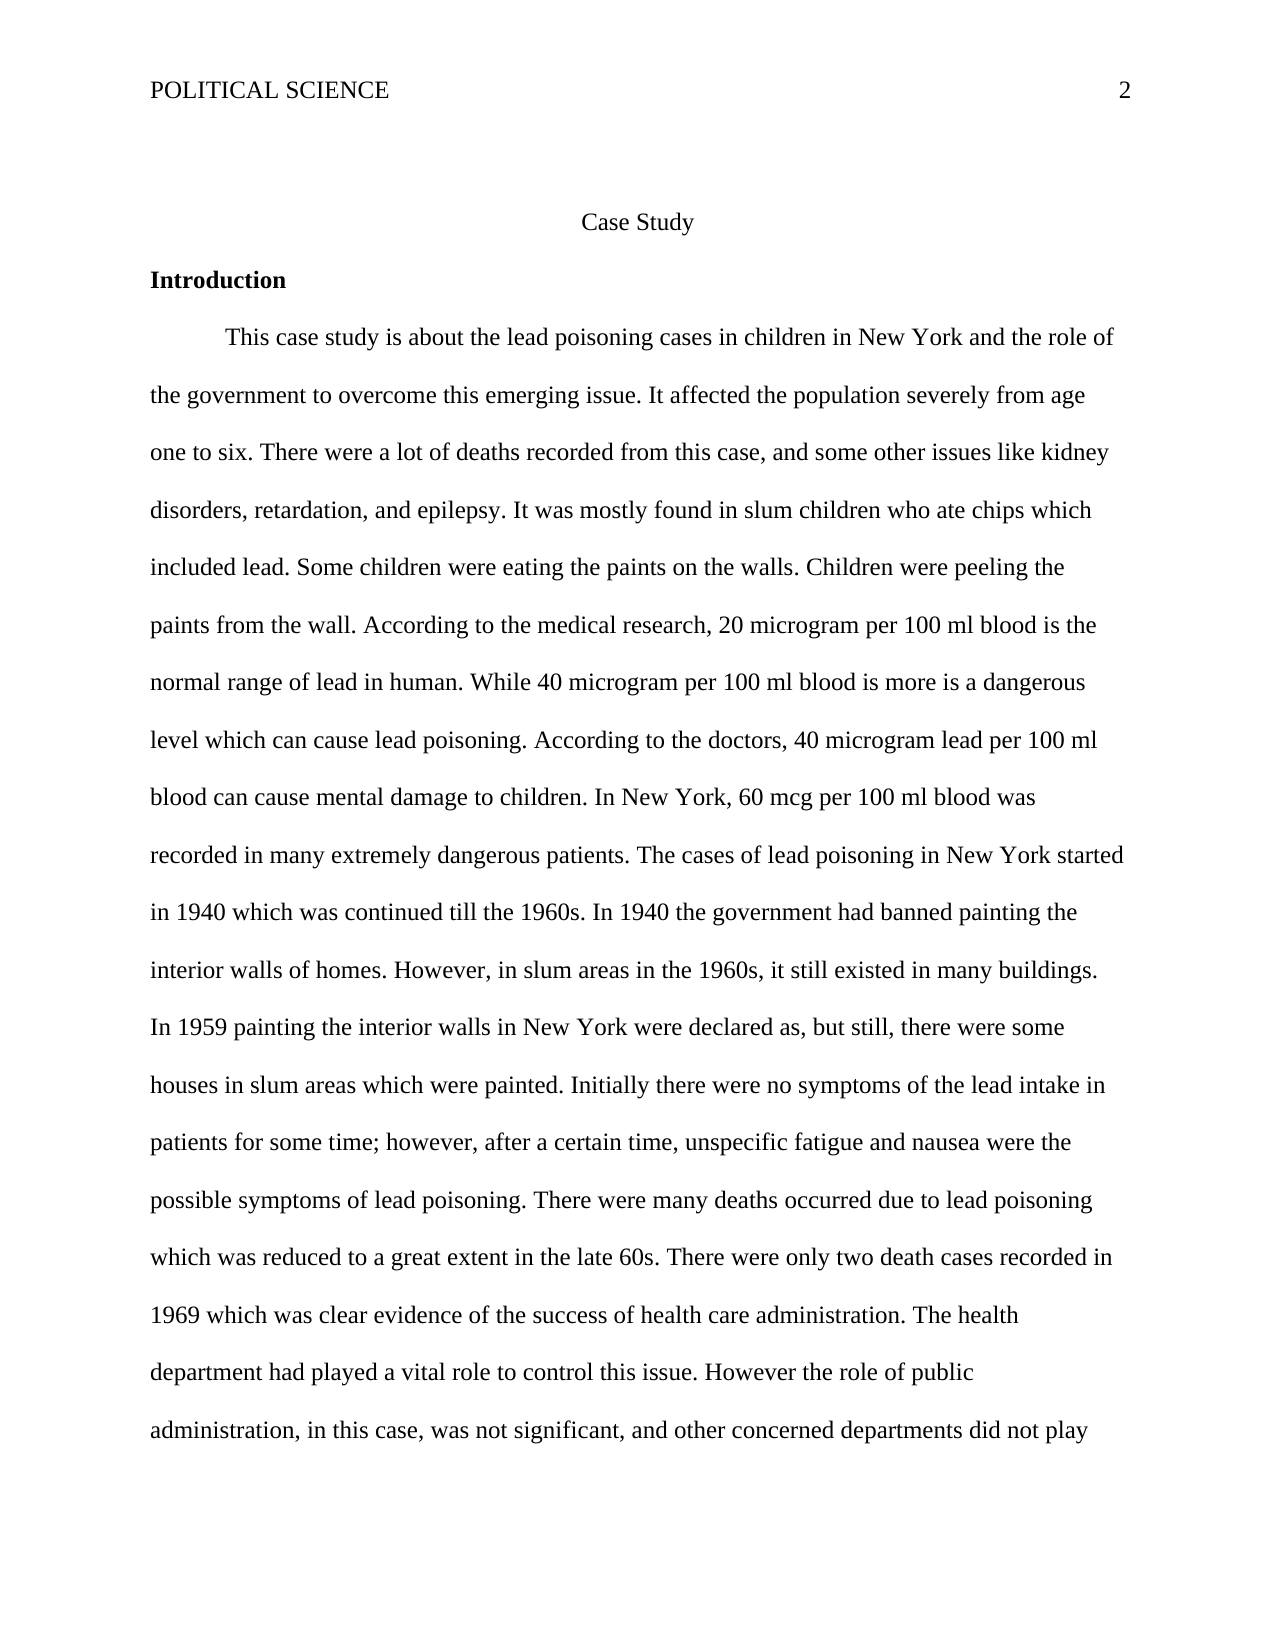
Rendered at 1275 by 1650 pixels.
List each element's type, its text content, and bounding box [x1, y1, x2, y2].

text Case Study [150, 207, 1125, 236]
text Introduction [150, 265, 1125, 294]
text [150, 322, 1125, 1444]
